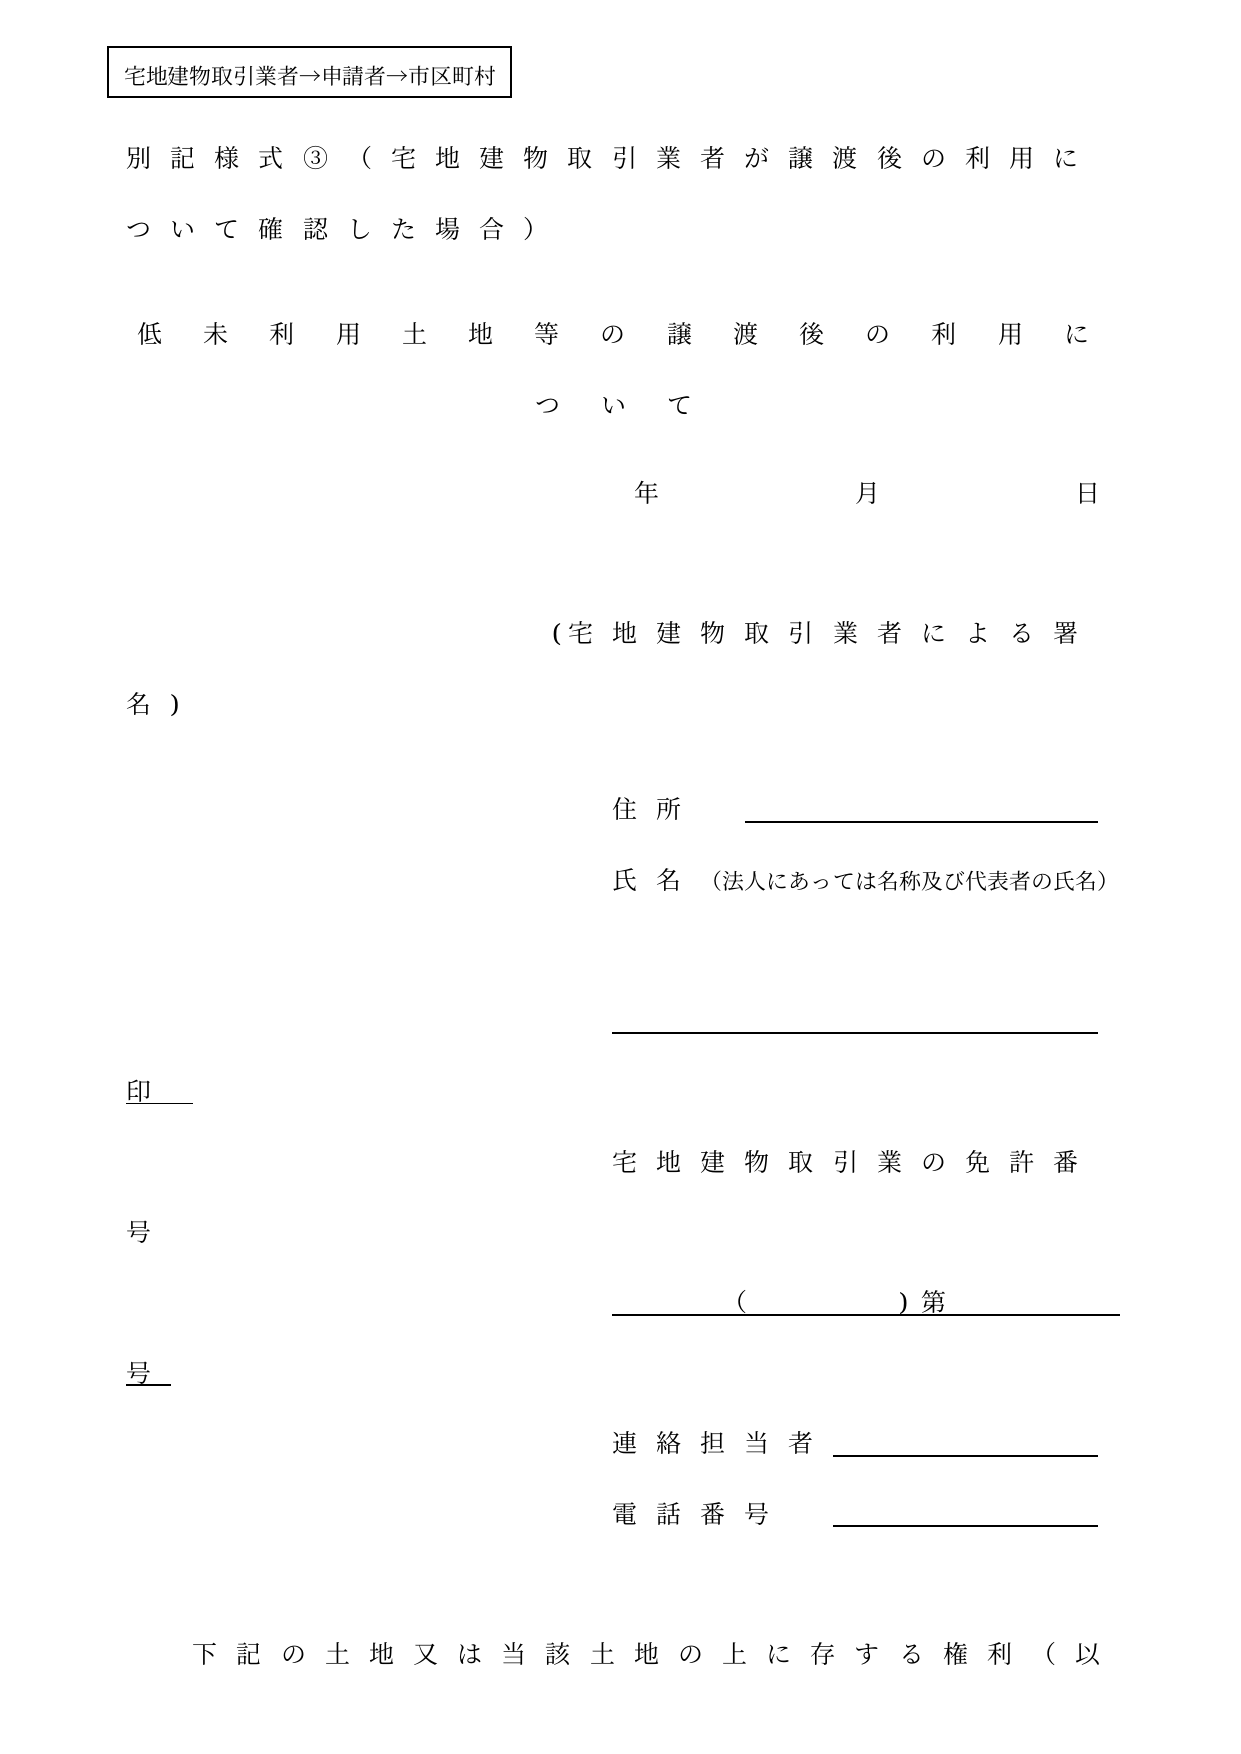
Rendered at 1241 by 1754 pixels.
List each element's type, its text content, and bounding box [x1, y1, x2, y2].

text 氏名（法人にあっては名称及び代表者の氏名） [126, 843, 1126, 914]
text 年 月 日 [126, 456, 1120, 527]
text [149, 1618, 1120, 1688]
text （ ) 第 号 [126, 1266, 1126, 1407]
text 連絡担当者 [126, 1407, 1126, 1477]
text 印 [126, 984, 1126, 1125]
text 住所 [126, 773, 1126, 843]
text 宅地建物取引業の免許番号 [126, 1125, 1126, 1266]
text 別記様式③（宅地建物取引業者が譲渡後の利用について確認した場合） [126, 122, 1120, 262]
text 電話番号 [126, 1477, 1126, 1548]
text 低 未 利 用 土 地 等 の 譲 渡 後 の 利 用 に つ い て [126, 298, 1120, 438]
text (宅地建物取引業者による署名) [126, 597, 1126, 738]
